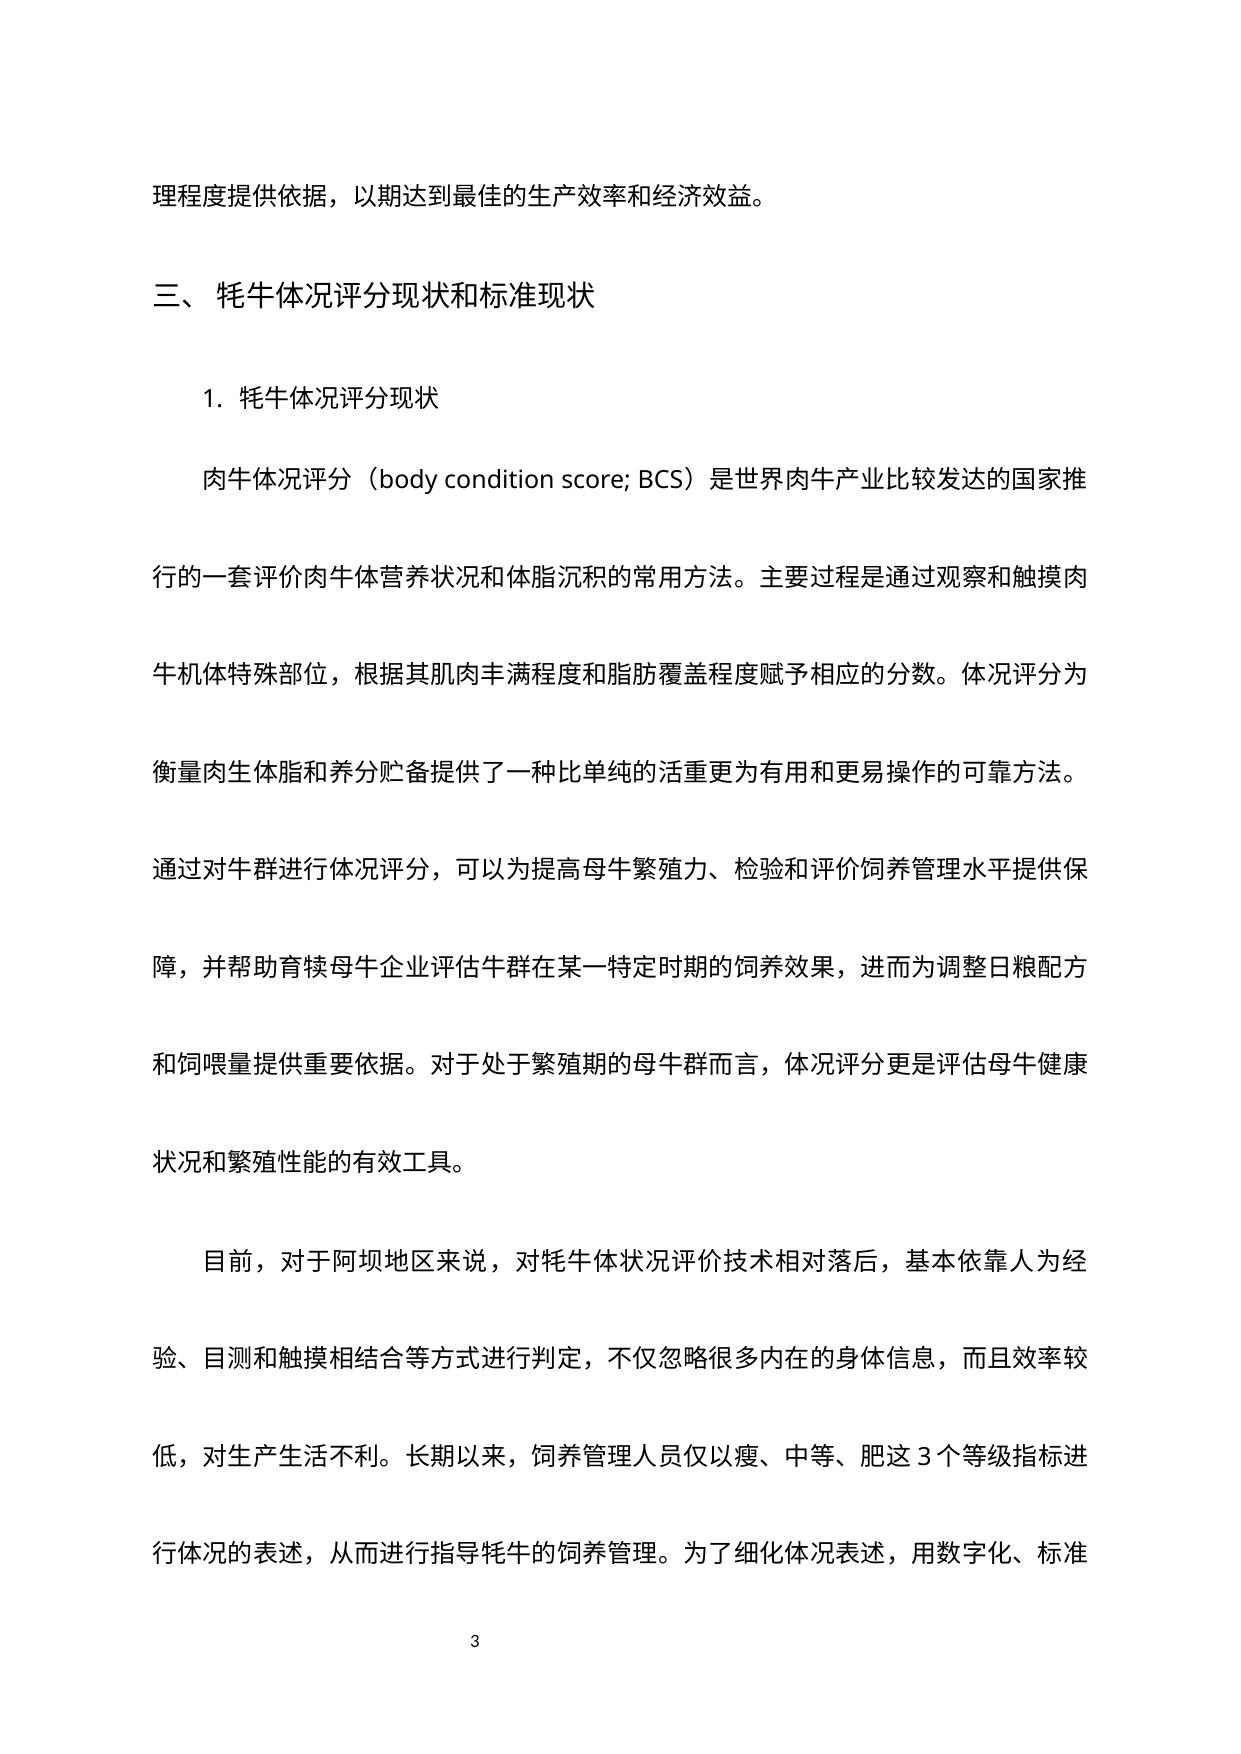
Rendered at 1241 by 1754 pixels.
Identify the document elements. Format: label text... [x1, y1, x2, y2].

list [152, 1227, 1088, 1584]
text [152, 162, 1088, 227]
list 牦牛体况评分现状 [152, 364, 1088, 429]
list 肉牛体况评分（body condition score; BCS）是世界肉牛产业比较发达的国家推行的一套评价肉牛体营养状况和体脂沉积的常用方法。主要过程是通过观察和触摸肉牛机体特殊部位，根据其肌肉丰满程度和脂肪覆盖程度赋予相应的分数。体况评分为衡量肉生体脂和养分贮备提供了一种比单纯的活重更为有用和更易操作的可靠方法。通过对牛群进行体况评分，可以为提高母牛繁殖力、检验和评价饲养管理水平提供保障，并帮助育犊母牛企业评估牛群在某一特定时期的饲养效果，进而为调整日粮配方和饲喂量提供重要依据。对于处于繁殖期的母牛群而言，体况评分更是评估母牛健康状况和繁殖性能的有效工具。 [152, 445, 1088, 1193]
list 牦牛体况评分现状和标准现状 [152, 261, 1088, 326]
